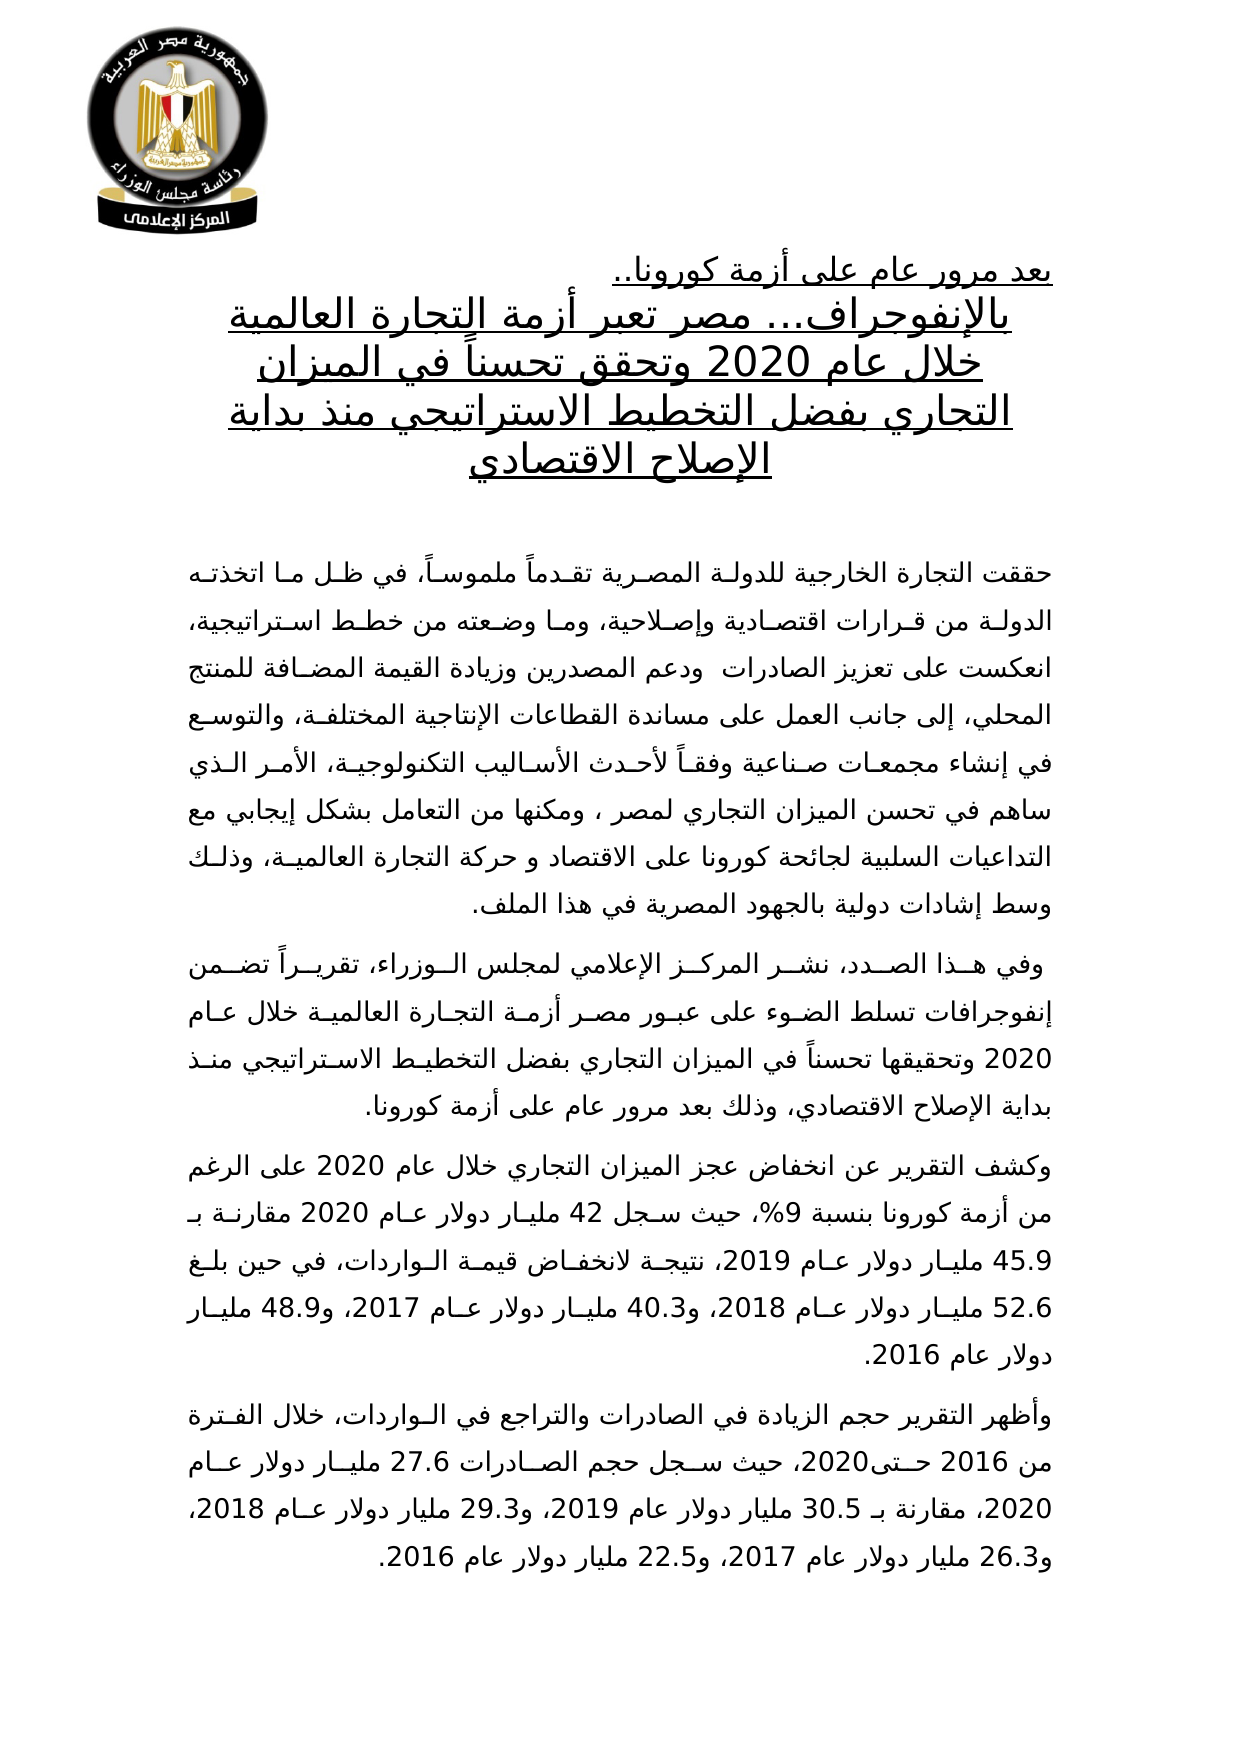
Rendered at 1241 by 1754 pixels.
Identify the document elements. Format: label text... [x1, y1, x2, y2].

text حققت التجارة الخارجية للدولة المصرية تقدماً ملموساً، في ظل ما اتخذته الدولة من قرارات اقتصادية وإصلاحية، وما وضعته من خطط استراتيجية، انعكست على تعزيز الصادرات ودعم المصدرين وزيادة القيمة المضافة للمنتج المحلي، إلى جانب العمل على مساندة القطاعات الإنتاجية المختلفة، والتوسع في إنشاء مجمعات صناعية وفقاً لأحدث الأساليب التكنولوجية، الأمر الذي ساهم في تحسن الميزان التجاري لمصر ، ومكنها من التعامل بشكل إيجابي مع التداعيات السلبية لجائحة كورونا على الاقتصاد و حركة التجارة العالمية، وذلك وسط إشادات دولية بالجهود المصرية في هذا الملف. [187, 558, 1053, 920]
text وأظهر التقرير حجم الزيادة في الصادرات والتراجع في الواردات، خلال الفترة من 2016 حتى2020، حيث سجل حجم الصادرات 27.6 مليار دولار عام 2020، مقارنة بـ 30.5 مليار دولار عام 2019، و29.3 مليار دولار عام 2018، و26.3 مليار دولار عام 2017، و22.5 مليار دولار عام 2016. [187, 1399, 1053, 1573]
text بالإنفوجراف... مصر تعبر أزمة التجارة العالمية خلال عام 2020 وتحقق تحسناً في الميزان التجاري بفضل التخطيط الاستراتيجي منذ بداية الإصلاح الاقتصادي [187, 289, 1053, 483]
text بعد مرور عام على أزمة كورونا.. [187, 251, 1053, 289]
text وفي هذا الصدد، نشر المركز الإعلامي لمجلس الوزراء، تقريراً تضمن إنفوجرافات تسلط الضوء على عبور مصر أزمة التجارة العالمية خلال عام 2020 وتحقيقها تحسناً في الميزان التجاري بفضل التخطيط الاستراتيجي منذ بداية الإصلاح الاقتصادي، وذلك بعد مرور عام على أزمة كورونا. [187, 949, 1053, 1122]
text وكشف التقرير عن انخفاض عجز الميزان التجاري خلال عام 2020 على الرغم من أزمة كورونا بنسبة 9%، حيث سجل 42 مليار دولار عام 2020 مقارنة بـ 45.9 مليار دولار عام 2019، نتيجة لانخفاض قيمة الواردات، في حين بلغ 52.6 مليار دولار عام 2018، و40.3 مليار دولار عام 2017، و48.9 مليار دولار عام 2016. [187, 1150, 1053, 1371]
picture [46, 15, 308, 244]
